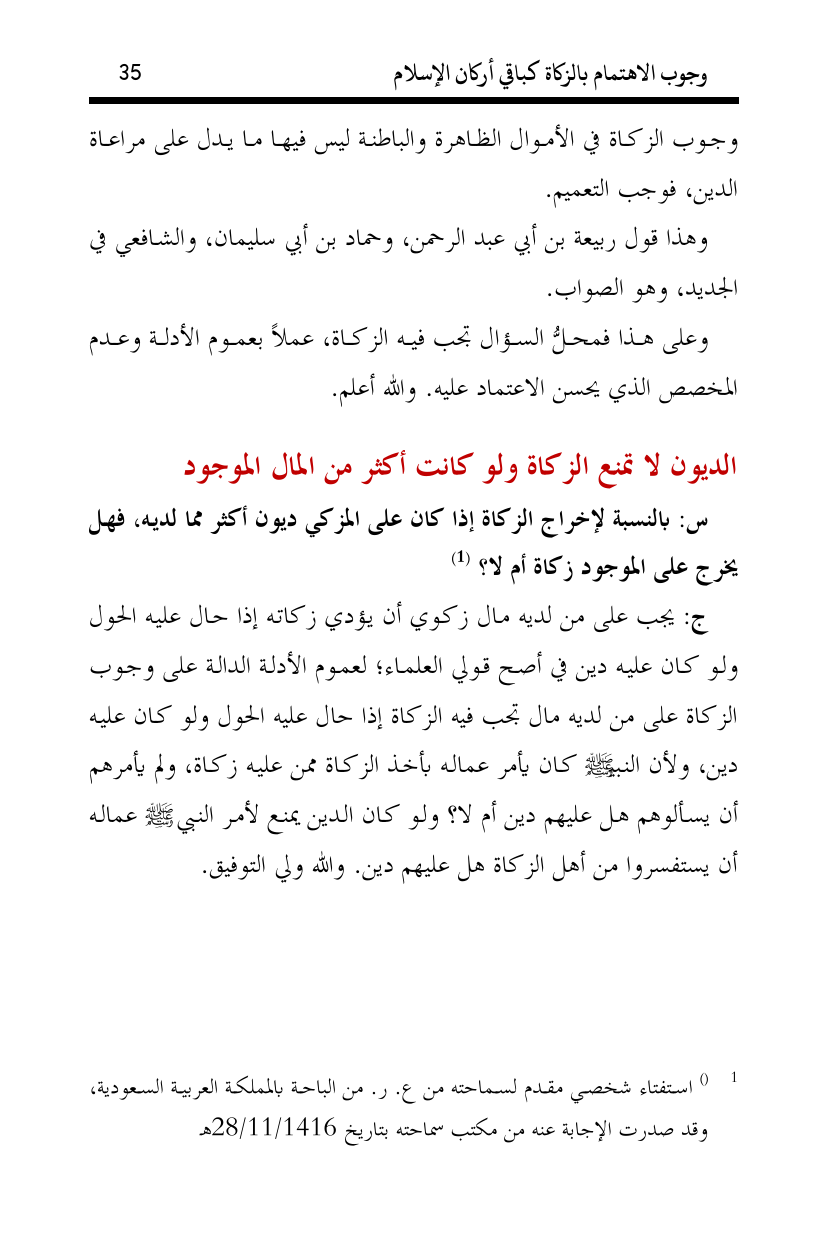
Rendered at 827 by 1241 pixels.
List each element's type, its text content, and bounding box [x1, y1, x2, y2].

text ج: يجب على من لديه مال زكوي أن يؤدي زكاته إذا حال عليه الحول ولو كان عليه دين في أصح قولي العلماء؛ لعموم الأدلة الدالة على وجوب الزكاة على من لديه مال تجب فيه الزكاة إذا حال عليه الحول ولو كان عليه دين، ولأن النبيج كان يأمر عماله بأخذ الزكاة ممن عليه زكاة، ولم يأمرهم أن يسألوهم هل عليهم دين أم لا؟ ولو كان الدين يمنع لأمر النبي ج عماله أن يستفسروا من أهل الزكاة هل عليهم دين. والله ولي التوفيق. [89, 592, 738, 891]
text وهذا قول ربيعة بن أبي عبد الرحمن، وحماد بن أبي سليمان، والشافعي في الجديد، وهو الصواب. [89, 215, 738, 314]
text الديون لا تمنع الزكاة ولو كانت أكثر من المال الموجود [89, 439, 738, 496]
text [89, 115, 738, 215]
text س: بالنسبة لإخراج الزكاة إذا كان على المزكي ديون أكثر مما لديه، فهل يخرج على الموجود زكاة أم لا؟ () [89, 496, 738, 592]
text وعلى هذا فمحلُّ السؤال تجب فيه الزكاة، عملاً بعموم الأدلة وعدم المخصص الذي يحسن الاعتماد عليه. والله أعلم. [89, 314, 738, 414]
